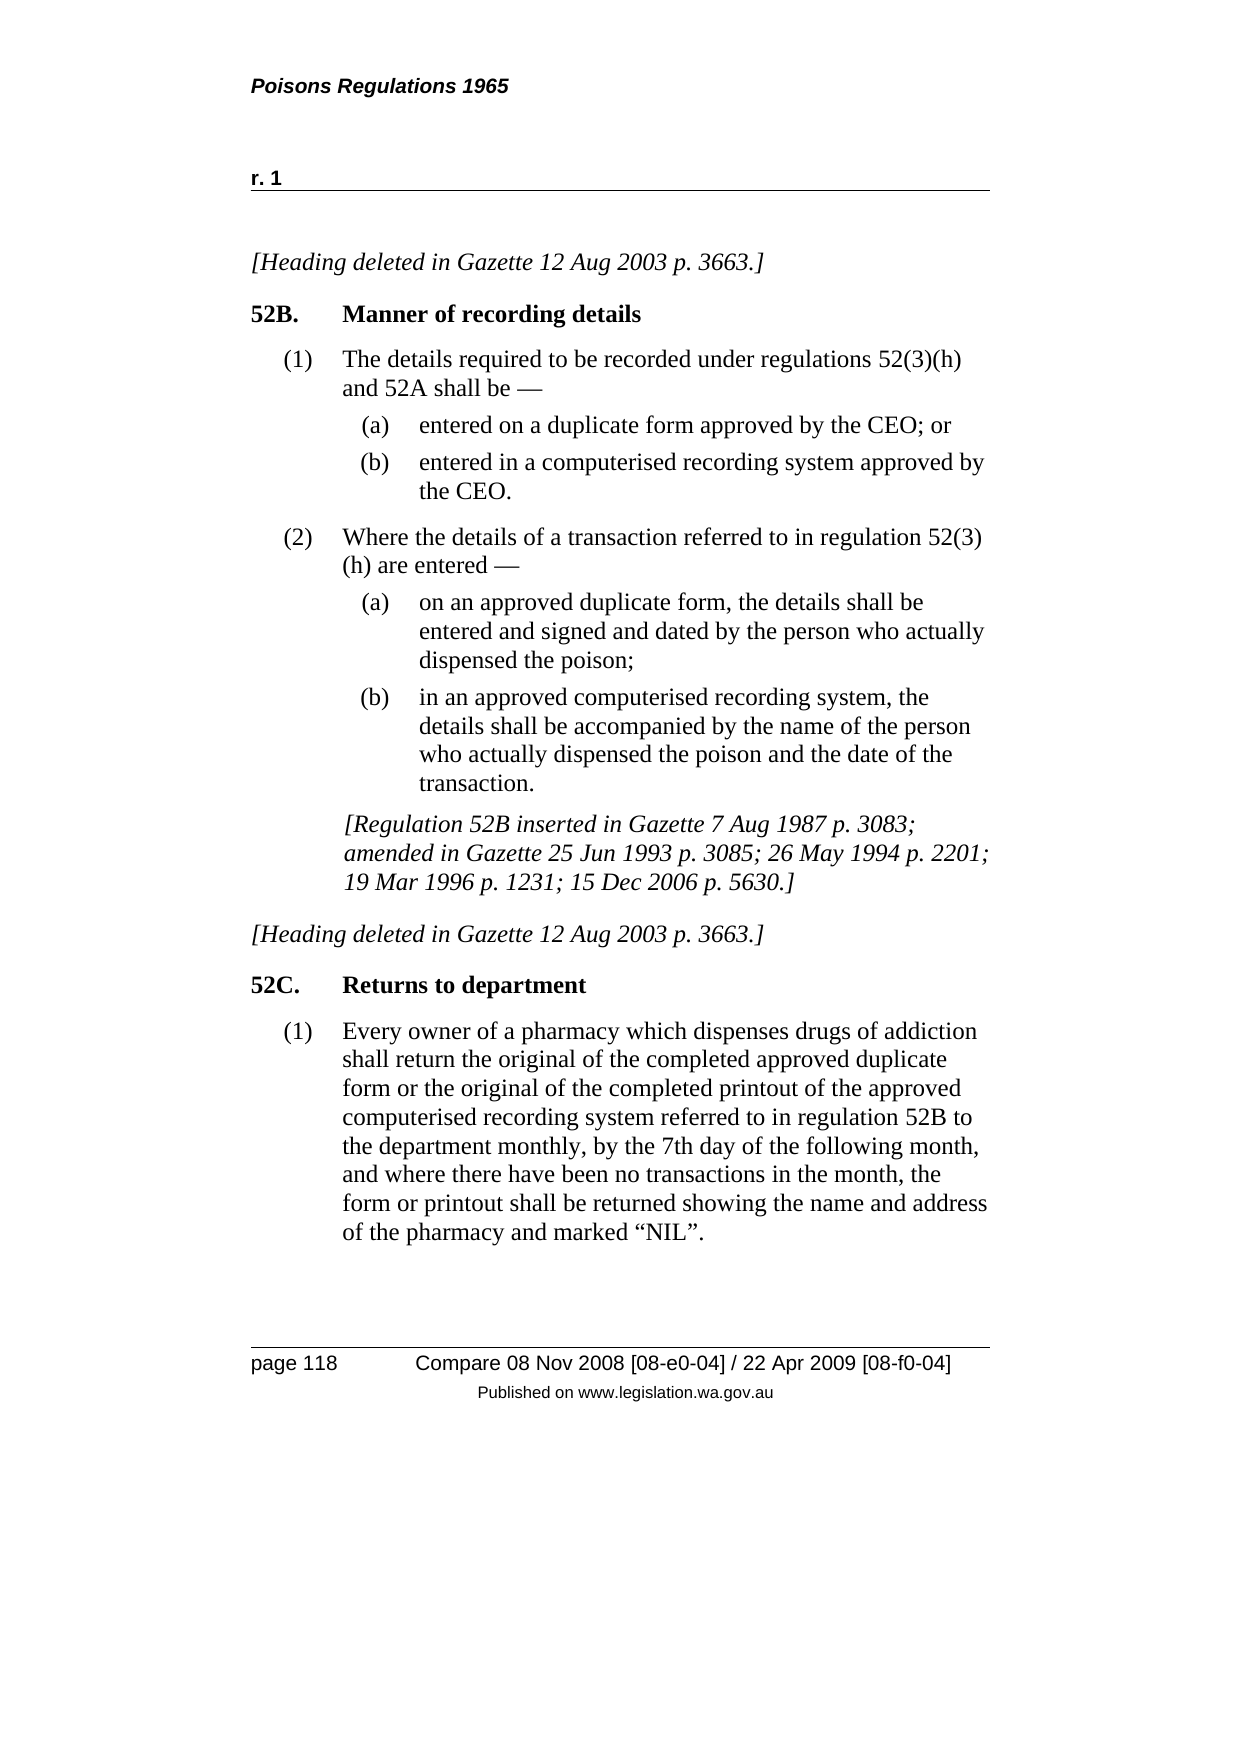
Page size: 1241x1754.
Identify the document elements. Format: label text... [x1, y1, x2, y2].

text (a) entered on a duplicate form approved by the CEO; or [251, 410, 990, 439]
text (b) entered in a computerised recording system approved by the CEO. [251, 447, 990, 505]
text [Heading deleted in Gazette 12 Aug 2003 p. 3663.] [251, 919, 990, 947]
subtitle 52C. Returns to department [251, 970, 990, 999]
subtitle 52B. Manner of recording details [251, 299, 990, 328]
text [Regulation 52B inserted in Gazette 7 Aug 1987 p. 3083; amended in Gazette 25 Jun 1993 p. 3085; 26 May 1994 p. 2201; 19 Mar 1996 p. 1231; 15 Dec 2006 p. 5630.] [251, 809, 990, 896]
text [Heading deleted in Gazette 12 Aug 2003 p. 3663.] [251, 247, 990, 276]
text (1) The details required to be recorded under regulations 52(3)(h) and 52A shall be — [251, 344, 990, 402]
text (b) in an approved computerised recording system, the details shall be accompanied by the name of the person who actually dispensed the poison and the date of the transaction. [251, 682, 990, 797]
text (2) Where the details of a transaction referred to in regulation 52(3)(h) are entered — [251, 522, 990, 579]
text (1) Every owner of a pharmacy which dispenses drugs of addiction shall return the original of the completed approved duplicate form or the original of the completed printout of the approved computerised recording system referred to in regulation 52B to the department monthly, by the 7th day of the following month, and where there have been no transactions in the month, the form or printout shall be returned showing the name and address of the pharmacy and marked “NIL”. [251, 1016, 990, 1246]
text (a) on an approved duplicate form, the details shall be entered and signed and dated by the person who actually dispensed the poison; [251, 587, 990, 674]
